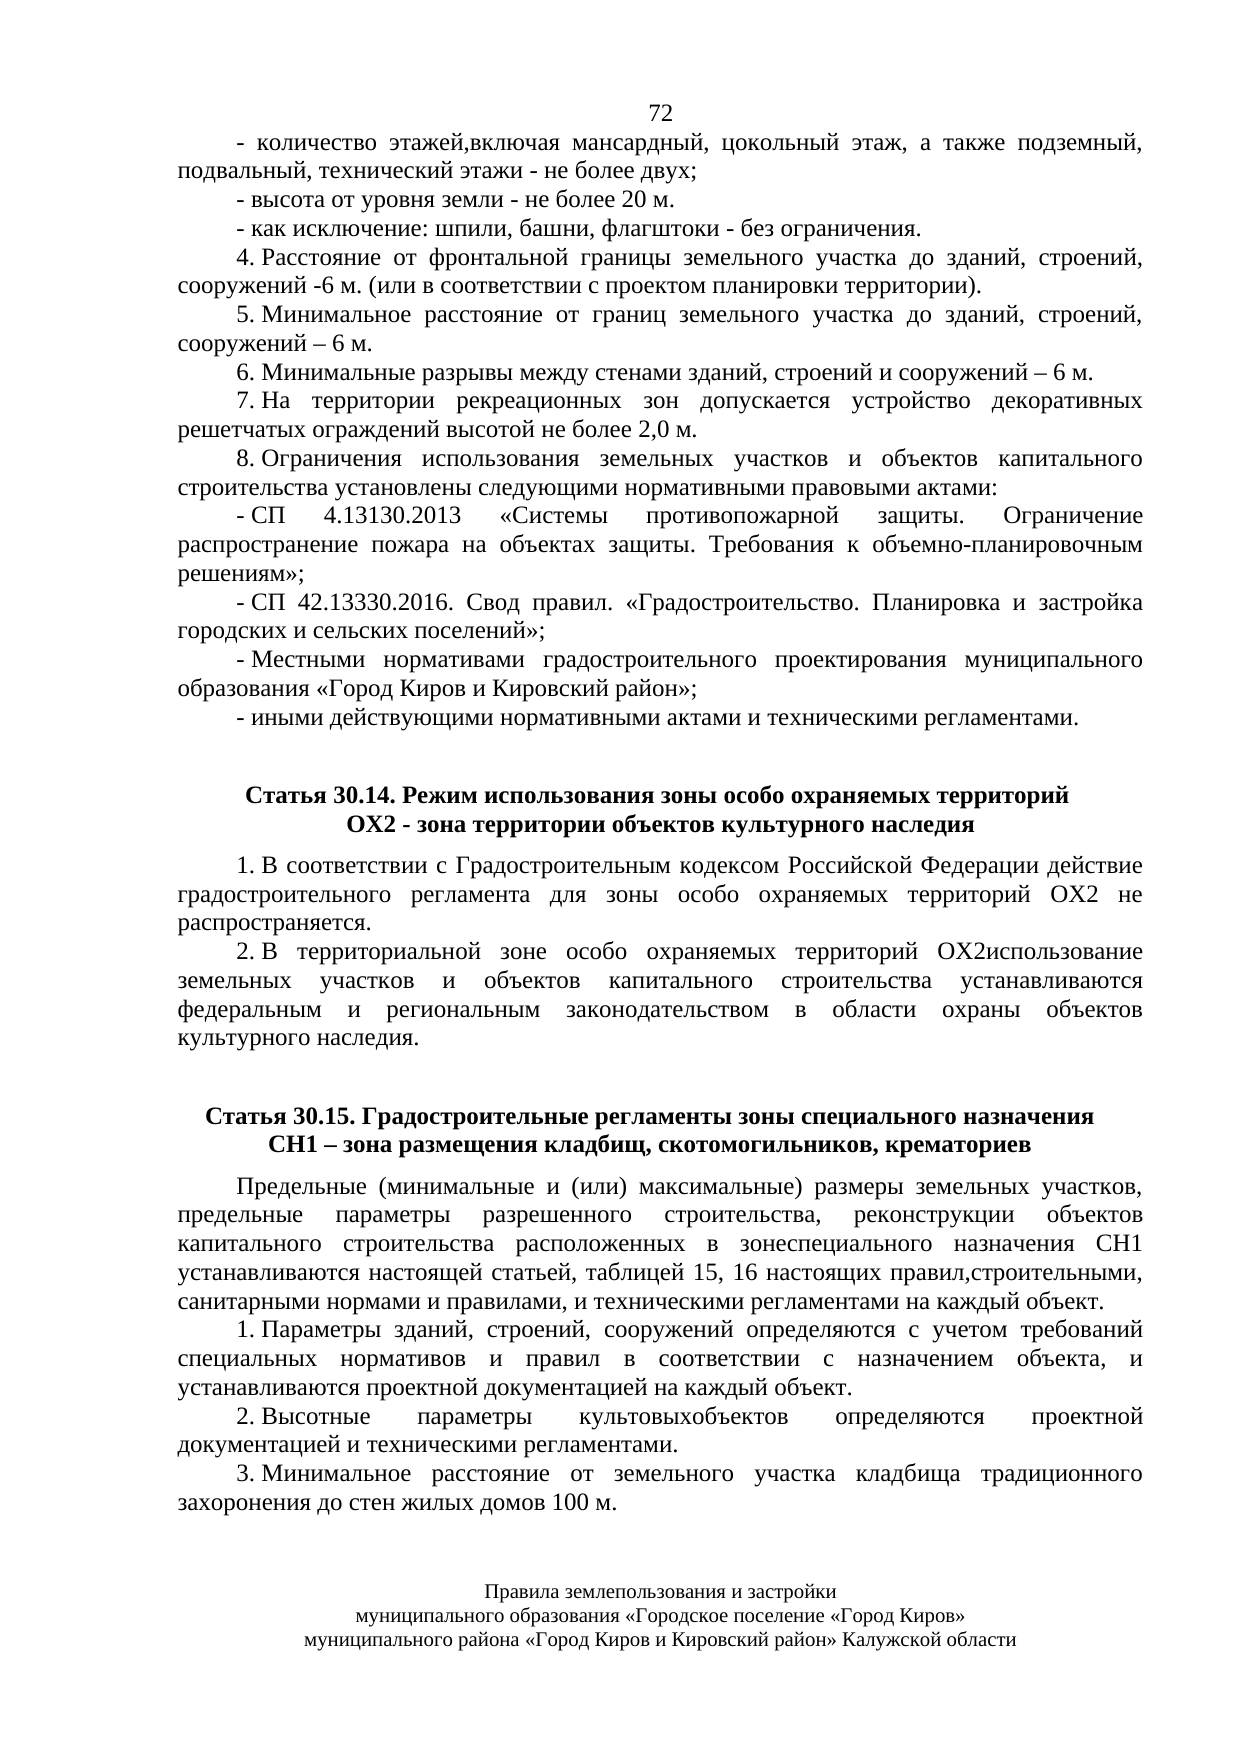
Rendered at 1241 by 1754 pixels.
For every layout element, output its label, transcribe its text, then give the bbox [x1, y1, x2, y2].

text Предельные (минимальные и (или) максимальные) размеры земельных участков, предельные параметры разрешенного строительства, реконструкции объектов капитального строительства расположенных в зонеспециального назначения СН1 устанавливаются настоящей статьей, таблицей 15, 16 настоящих правил,строительными, санитарными нормами и правилами, и техническими регламентами на каждый объект. [177, 1171, 1144, 1314]
text - количество этажей,включая мансардный, цокольный этаж, а также подземный, подвальный, технический этажи - не более двух; [177, 127, 1144, 184]
text - Местными нормативами градостроительного проектирования муниципального образования «Город Киров и Кировский район»; [177, 644, 1144, 702]
text 4. Расстояние от фронтальной границы земельного участка до зданий, строений, сооружений -6 м. (или в соответствии с проектом планировки территории). [177, 242, 1144, 299]
text 7. На территории рекреационных зон допускается устройство декоративных решетчатых ограждений высотой не более 2,0 м. [177, 385, 1144, 443]
text 8. Ограничения использования земельных участков и объектов капитального строительства установлены следующими нормативными правовыми актами: [177, 443, 1144, 500]
text - как исключение: шпили, башни, флагштоки - без ограничения. [177, 213, 1144, 242]
text 1. Параметры зданий, строений, сооружений определяются с учетом требований специальных нормативов и правил в соответствии с назначением объекта, и устанавливаются проектной документацией на каждый объект. [177, 1314, 1144, 1401]
text - СП 4.13130.2013 «Системы противопожарной защиты. Ограничение распространение пожара на объектах защиты. Требования к объемно-планировочным решениям»; [177, 500, 1144, 587]
text 1. В соответствии с Градостроительным кодексом Российской Федерации действие градостроительного регламента для зоны особо охраняемых территорий ОХ2 не распространяется. [177, 850, 1144, 936]
text 2. Высотные параметры культовыхобъектов определяются проектной документацией и техническими регламентами. [177, 1401, 1144, 1458]
text 5. Минимальное расстояние от границ земельного участка до зданий, строений, сооружений – 6 м. [177, 299, 1144, 357]
text - высота от уровня земли - не более 20 м. [177, 184, 1144, 213]
text 3. Минимальное расстояние от земельного участка кладбища традиционного захоронения до стен жилых домов 100 м. [177, 1458, 1144, 1516]
text 6. Минимальные разрывы между стенами зданий, строений и сооружений – 6 м. [177, 357, 1144, 385]
subtitle Статья 30.15. Градостроительные регламенты зоны специального назначения СН1 – зона размещения кладбищ, скотомогильников, крематориев [177, 1101, 1122, 1158]
text - иными действующими нормативными актами и техническими регламентами. [177, 702, 1144, 730]
text - СП 42.13330.2016. Свод правил. «Градостроительство. Планировка и застройка городских и сельских поселений»; [177, 587, 1144, 644]
text 2. В территориальной зоне особо охраняемых территорий ОХ2использование земельных участков и объектов капитального строительства устанавливаются федеральным и региональным законодательством в области охраны объектов культурного наследия. [177, 936, 1144, 1051]
subtitle Статья 30.14. Режим использования зоны особо охраняемых территорий ОХ2 - зона территории объектов культурного наследия [177, 780, 1144, 837]
